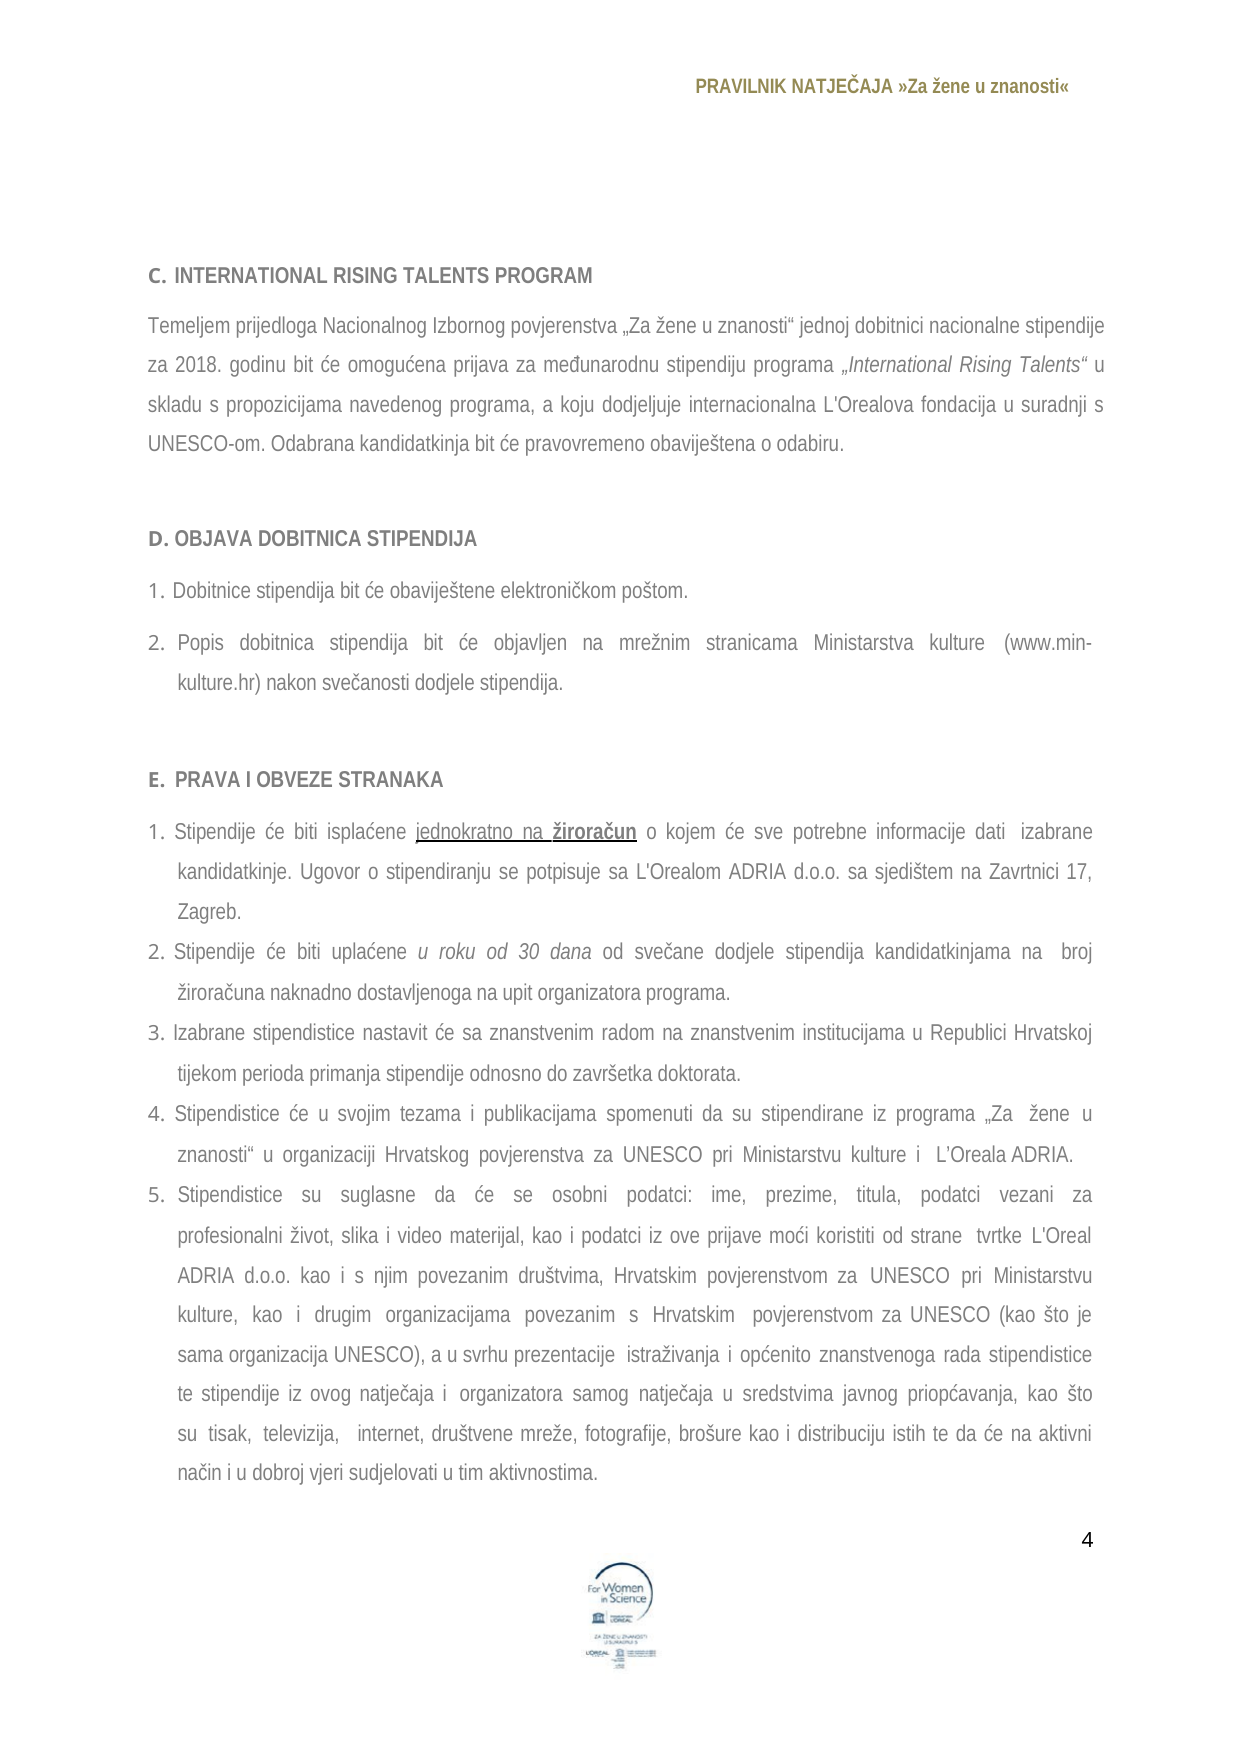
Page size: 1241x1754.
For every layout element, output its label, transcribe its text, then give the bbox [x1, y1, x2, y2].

list INTERNATIONAL RISING TALENTS PROGRAM [148, 261, 1105, 290]
list Stipendije će biti isplaćene jednokratno na žiroračun o kojem će sve potrebne informacije dati izabrane kandidatkinje. Ugovor o stipendiranju se potpisuje sa L'Orealom ADRIA d.o.o. sa sjedištem na Zavrtnici 17, Zagreb. [148, 817, 1093, 924]
picture [557, 1553, 684, 1680]
list OBJAVA DOBITNICA STIPENDIJA [148, 524, 1105, 553]
list Stipendistice će u svojim tezama i publikacijama spomenuti da su stipendirane iz programa „Za žene u znanosti“ u organizaciji Hrvatskog povjerenstva za UNESCO pri Ministarstvu kulture i L’Oreala ADRIA. [148, 1099, 1093, 1167]
list Stipendistice su suglasne da će se osobni podatci: ime, prezime, titula, podatci vezani za profesionalni život, slika i video materijal, kao i podatci iz ove prijave moći koristiti od strane tvrtke L'Oreal ADRIA d.o.o. kao i s njim povezanim društvima, Hrvatskim povjerenstvom za UNESCO pri Ministarstvu kulture, kao i drugim organizacijama povezanim s Hrvatskim povjerenstvom za UNESCO (kao što je sama organizacija UNESCO), a u svrhu prezentacije istraživanja i općenito znanstvenoga rada stipendistice te stipendije iz ovog natječaja i organizatora samog natječaja u sredstvima javnog priopćavanja, kao što su tisak, televizija, internet, društvene mreže, fotografije, brošure kao i distribuciju istih te da će na aktivni način i u dobroj vjeri sudjelovati u tim aktivnostima. [148, 1181, 1093, 1485]
list Dobitnice stipendija bit će obaviještene elektroničkom poštom. [148, 576, 1105, 604]
text Temeljem prijedloga Nacionalnog Izbornog povjerenstva „Za žene u znanosti“ jednoj dobitnici nacionalne stipendije za 2018. godinu bit će omogućena prijava za međunarodnu stipendiju programa „International Rising Talents“ u skladu s propozicijama navedenog programa, a koju dodjeljuje internacionalna L'Orealova fondacija u suradnji s UNESCO-om. Odabrana kandidatkinja bit će pravovremeno obaviještena o odabiru. [148, 312, 1105, 456]
list Izabrane stipendistice nastavit će sa znanstvenim radom na znanstvenim institucijama u Republici Hrvatskoj tijekom perioda primanja stipendije odnosno do završetka doktorata. [148, 1018, 1092, 1086]
subtitle PRAVA I OBVEZE STRANAKA [148, 765, 1105, 793]
list Stipendije će biti uplaćene u roku od 30 dana od svečane dodjele stipendija kandidatkinjama na broj žiroračuna naknadno dostavljenoga na upit organizatora programa. [148, 937, 1092, 1005]
list Popis dobitnica stipendija bit će objavljen na mrežnim stranicama Ministarstva kulture (www.min-kulture.hr) nakon svečanosti dodjele stipendija. [148, 628, 1092, 696]
